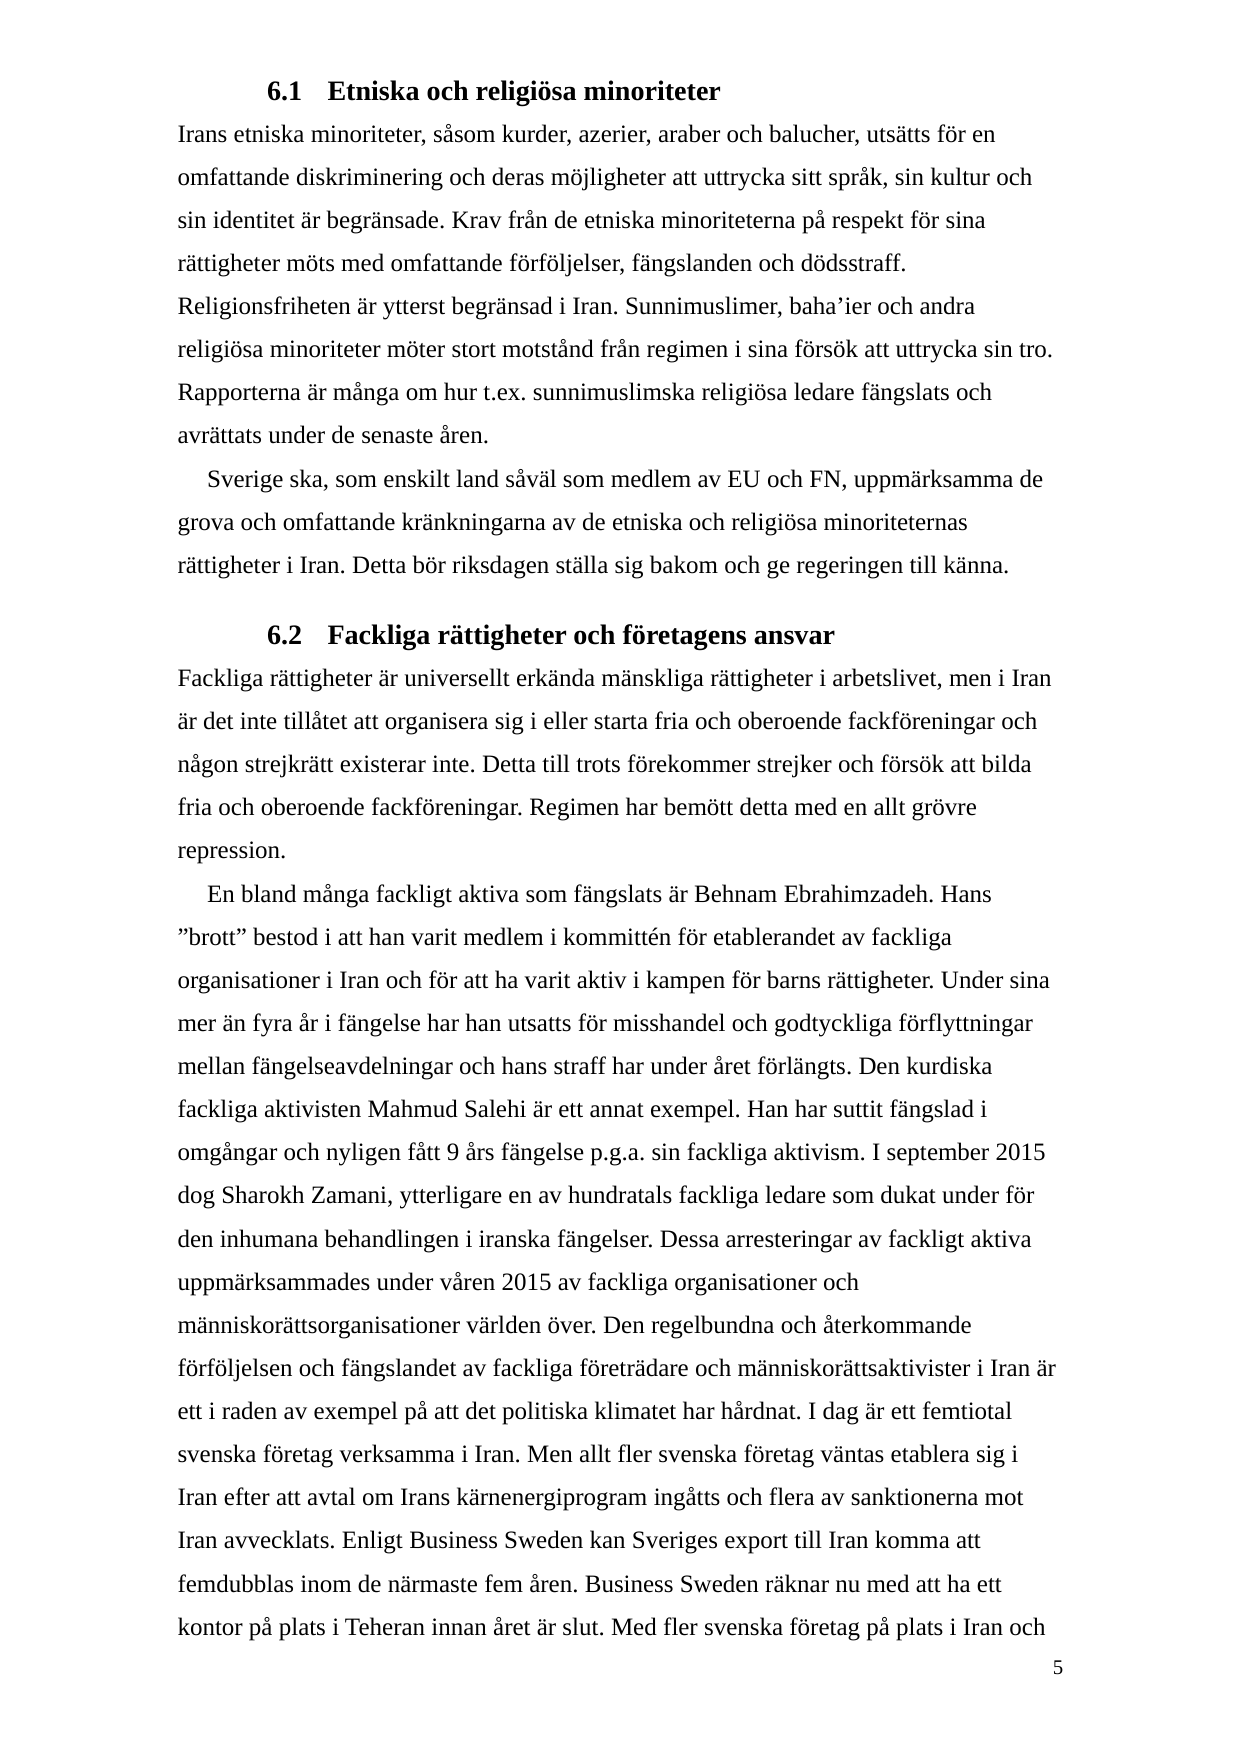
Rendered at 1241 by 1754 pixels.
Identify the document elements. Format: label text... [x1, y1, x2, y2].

text Fackliga rättigheter är universellt erkända mänskliga rättigheter i arbetslivet, men i Iran är det inte tillåtet att organisera sig i eller starta fria och oberoende fackföreningar och någon strejkrätt existerar inte. Detta till trots förekommer strejker och försök att bilda fria och oberoende fackföreningar. Regimen har bemött detta med en allt grövre repression. [177, 663, 1063, 864]
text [177, 879, 1063, 1641]
subtitle Etniska och religiösa minoriteter [237, 74, 1063, 106]
text Irans etniska minoriteter, såsom kurder, azerier, araber och balucher, utsätts för en omfattande diskriminering och deras möjligheter att uttrycka sitt språk, sin kultur och sin identitet är begränsade. Krav från de etniska minoriteterna på respekt för sina rättigheter möts med omfattande förföljelser, fängslanden och dödsstraff. Religionsfriheten är ytterst begränsad i Iran. Sunnimuslimer, baha’ier och andra religiösa minoriteter möter stort motstånd från regimen i sina försök att uttrycka sin tro. Rapporterna är många om hur t.ex. sunnimuslimska religiösa ledare fängslats och avrättats under de senaste åren. [177, 119, 1063, 449]
subtitle Fackliga rättigheter och företagens ansvar [237, 618, 1063, 651]
text Sverige ska, som enskilt land såväl som medlem av EU och FN, uppmärksamma de grova och omfattande kränkningarna av de etniska och religiösa minoriteternas rättigheter i Iran. Detta bör riksdagen ställa sig bakom och ge regeringen till känna. [177, 464, 1063, 579]
